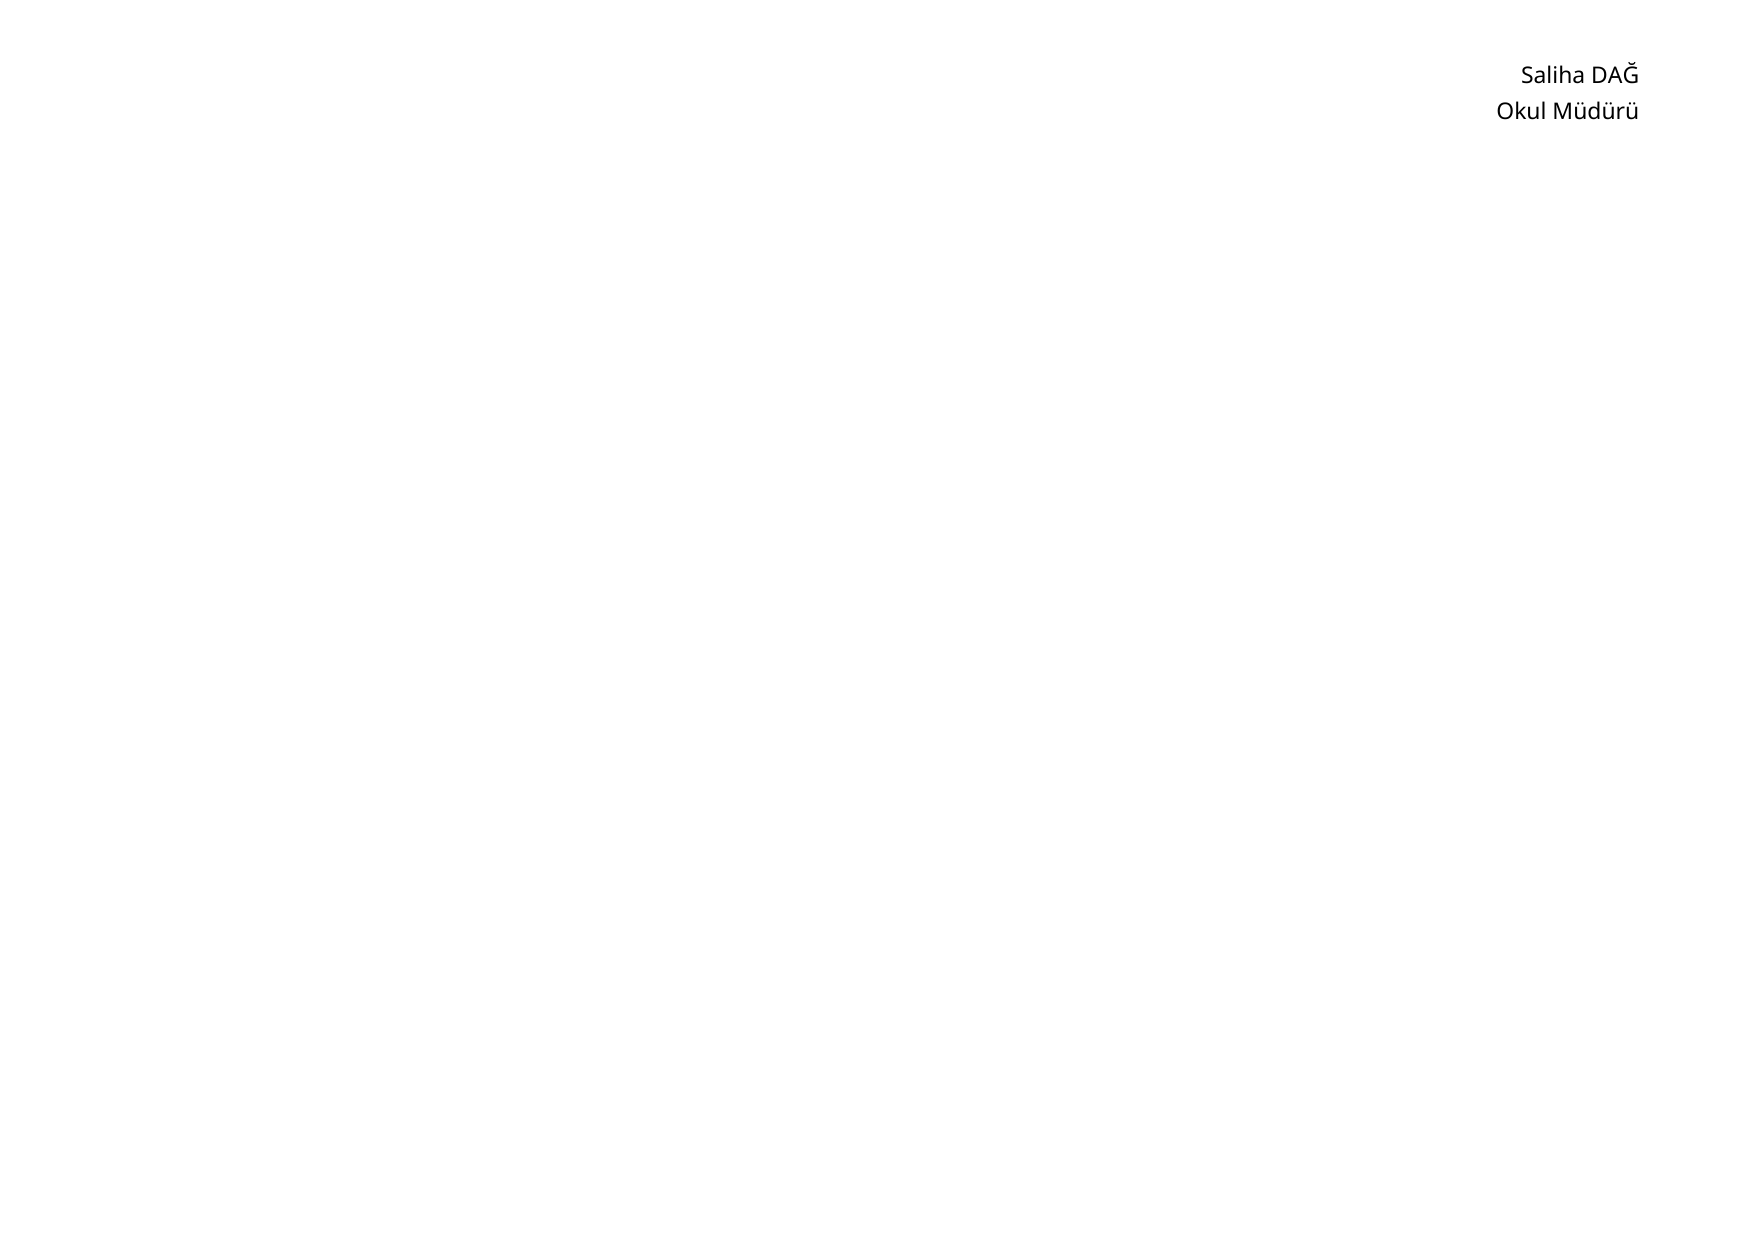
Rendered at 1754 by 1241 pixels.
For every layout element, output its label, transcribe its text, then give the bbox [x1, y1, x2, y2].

text Saliha DAĞ [118, 59, 1639, 90]
text Okul Müdürü [118, 95, 1639, 126]
